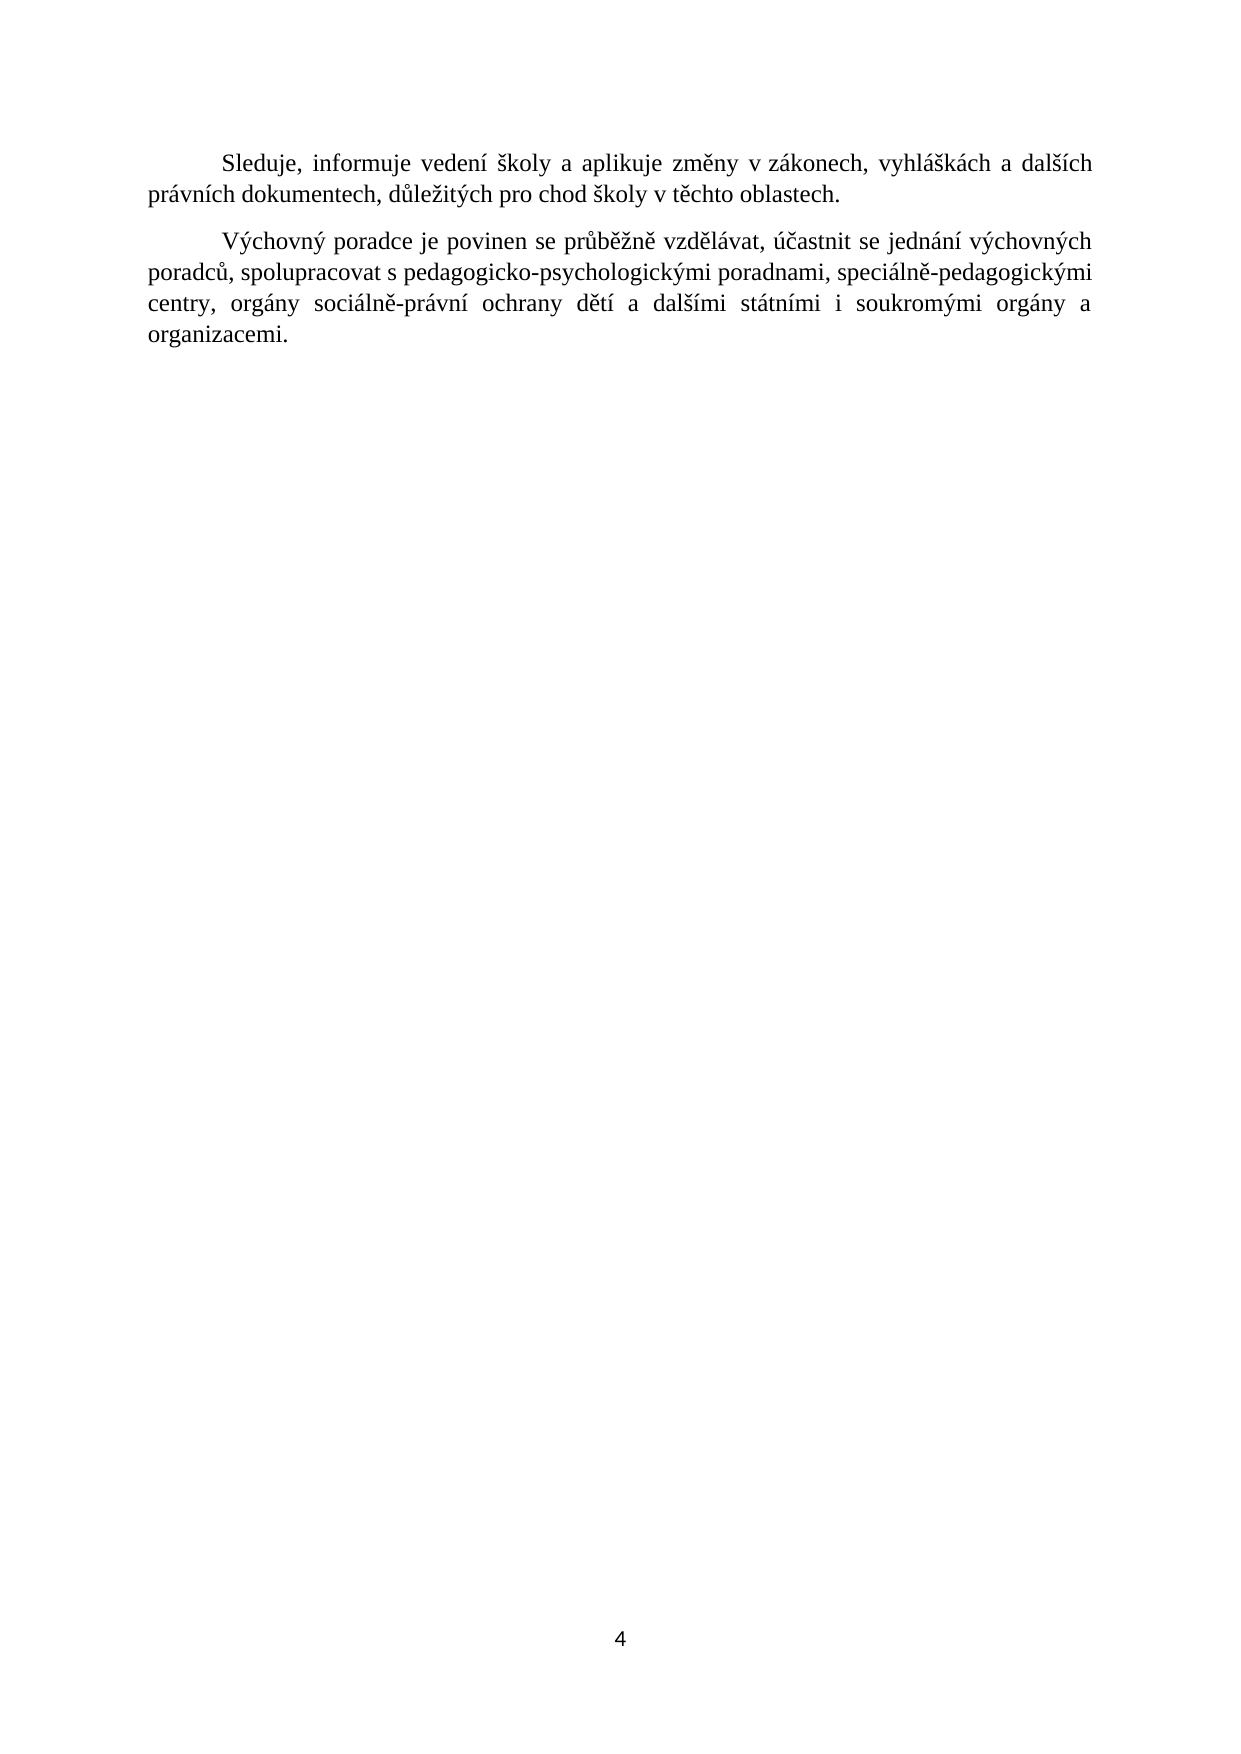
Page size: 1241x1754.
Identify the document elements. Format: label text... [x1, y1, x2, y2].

text Výchovný poradce je povinen se průběžně vzdělávat, účastnit se jednání výchovných poradců, spolupracovat s pedagogicko-psychologickými poradnami, speciálně-pedagogickými centry, orgány sociálně-právní ochrany dětí a dalšími státními i soukromými orgány a organizacemi. [148, 226, 1093, 348]
text Sleduje, informuje vedení školy a aplikuje změny v zákonech, vyhláškách a dalších právních dokumentech, důležitých pro chod školy v těchto oblastech. [148, 148, 1093, 207]
